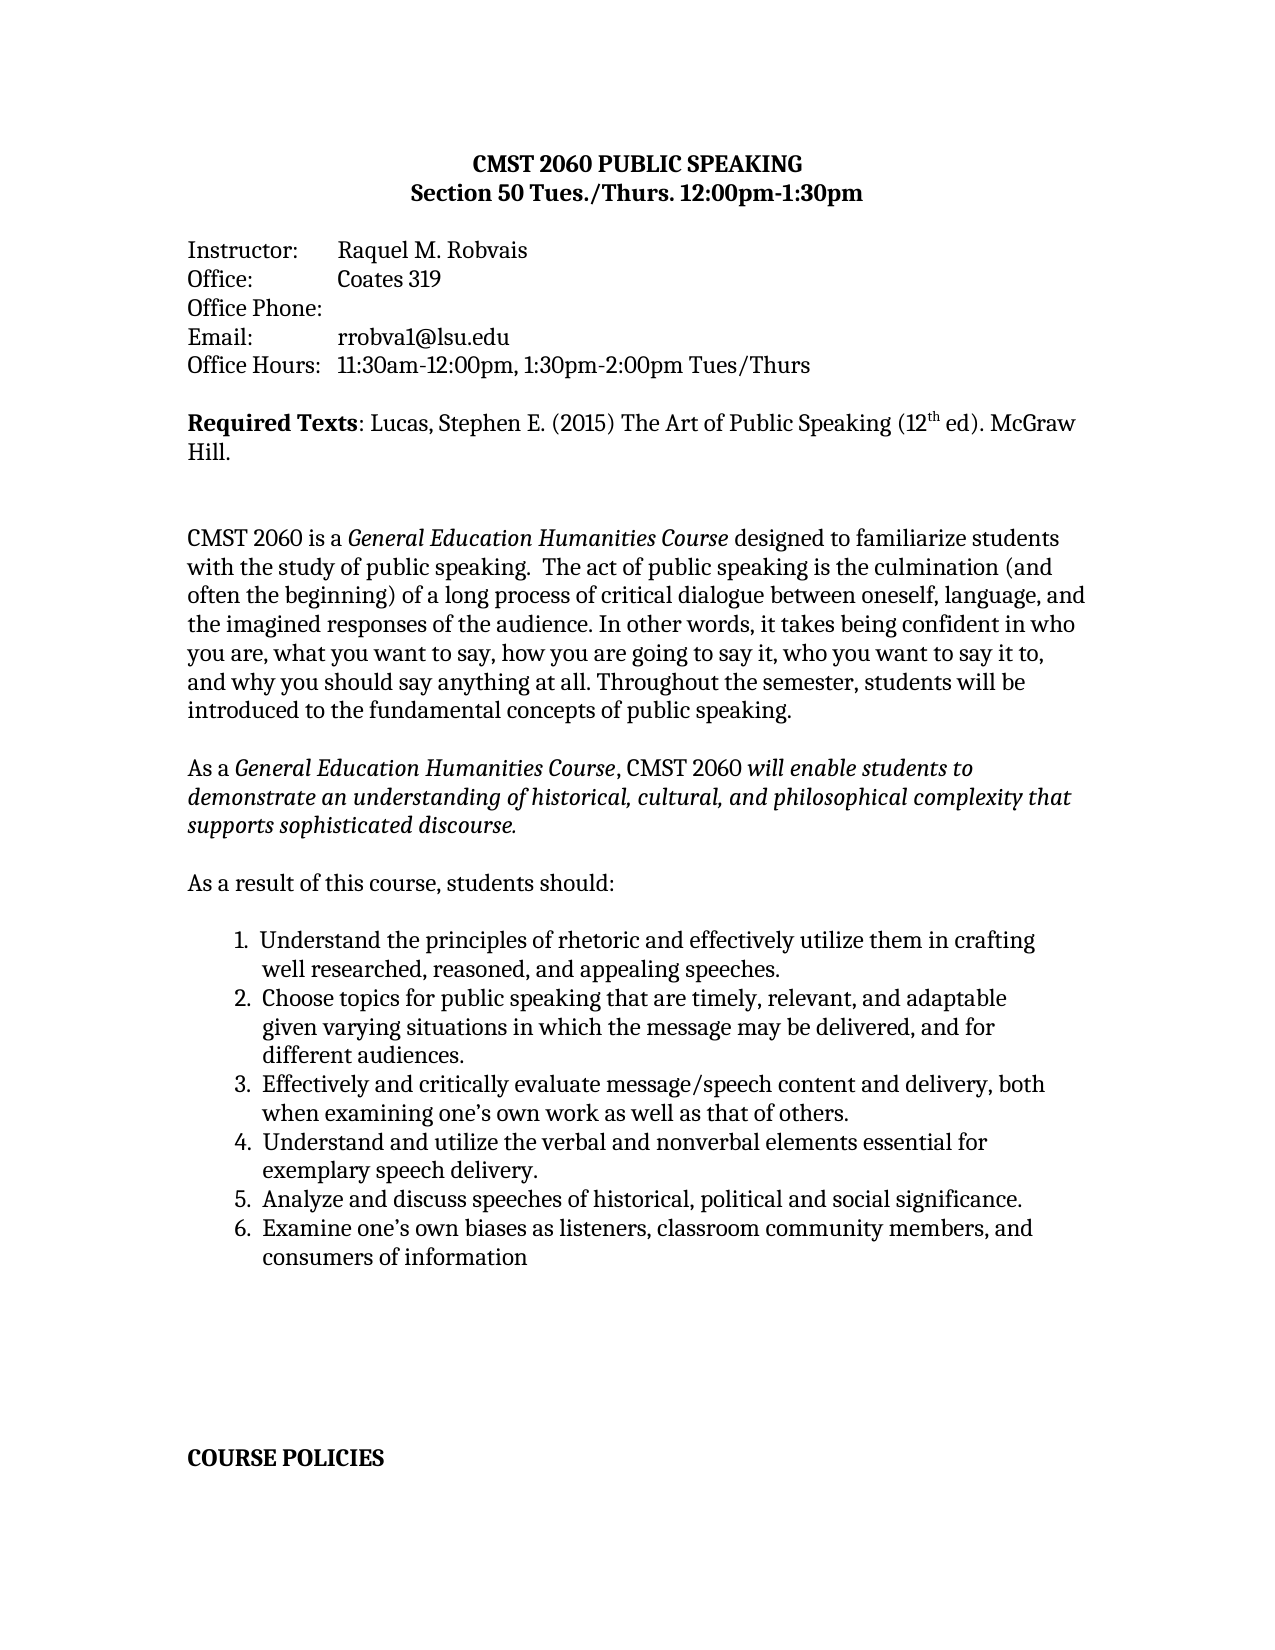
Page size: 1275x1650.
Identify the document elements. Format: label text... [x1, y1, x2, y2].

text 3. Effectively and critically evaluate message/speech content and delivery, both [234, 1070, 1087, 1099]
title Section 50 Tues./Thurs. 12:00pm-1:30pm [187, 179, 1087, 207]
text Instructor: Raquel M. Robvais [187, 236, 1087, 265]
text Email: rrobva1@lsu.edu [187, 322, 1087, 351]
text CMST 2060 is a General Education Humanities Course designed to familiarize students with the study of public speaking. The act of public speaking is the culmination (and often the beginning) of a long process of critical dialogue between oneself, language, and the imagined responses of the audience. In other words, it takes being confident in who you are, what you want to say, how you are going to say it, who you want to say it to, and why you should say anything at all. Throughout the semester, students will be introduced to the fundamental concepts of public speaking. [187, 524, 1087, 725]
text exemplary speech delivery. [234, 1156, 1087, 1185]
text 1. Understand the principles of rhetoric and effectively utilize them in crafting [234, 926, 1087, 955]
text Required Texts: Lucas, Stephen E. (2015) The Art of Public Speaking (12th ed). McGraw Hill. [187, 409, 1087, 466]
text COURSE POLICIES [187, 1444, 1087, 1472]
title CMST 2060 PUBLIC SPEAKING [187, 150, 1087, 179]
text Office Phone: [187, 294, 1087, 322]
text 5. Analyze and discuss speeches of historical, political and social significance. [234, 1185, 1087, 1214]
text 6. Examine one’s own biases as listeners, classroom community members, and [234, 1214, 1087, 1242]
text well researched, reasoned, and appealing speeches. [234, 955, 1087, 984]
text Office: Coates 319 [187, 265, 1087, 294]
text 4. Understand and utilize the verbal and nonverbal elements essential for [234, 1127, 1087, 1156]
text when examining one’s own work as well as that of others. [234, 1099, 1087, 1127]
text consumers of information [234, 1242, 1087, 1271]
text given varying situations in which the message may be delivered, and for [234, 1012, 1087, 1041]
text Office Hours: 11:30am-12:00pm, 1:30pm-2:00pm Tues/Thurs [187, 351, 1087, 380]
text As a General Education Humanities Course, CMST 2060 will enable students to demonstrate an understanding of historical, cultural, and philosophical complexity that supports sophisticated discourse. [187, 754, 1087, 840]
text different audiences. [234, 1041, 1087, 1070]
text As a result of this course, students should: [187, 869, 1087, 897]
text 2. Choose topics for public speaking that are timely, relevant, and adaptable [234, 984, 1087, 1012]
